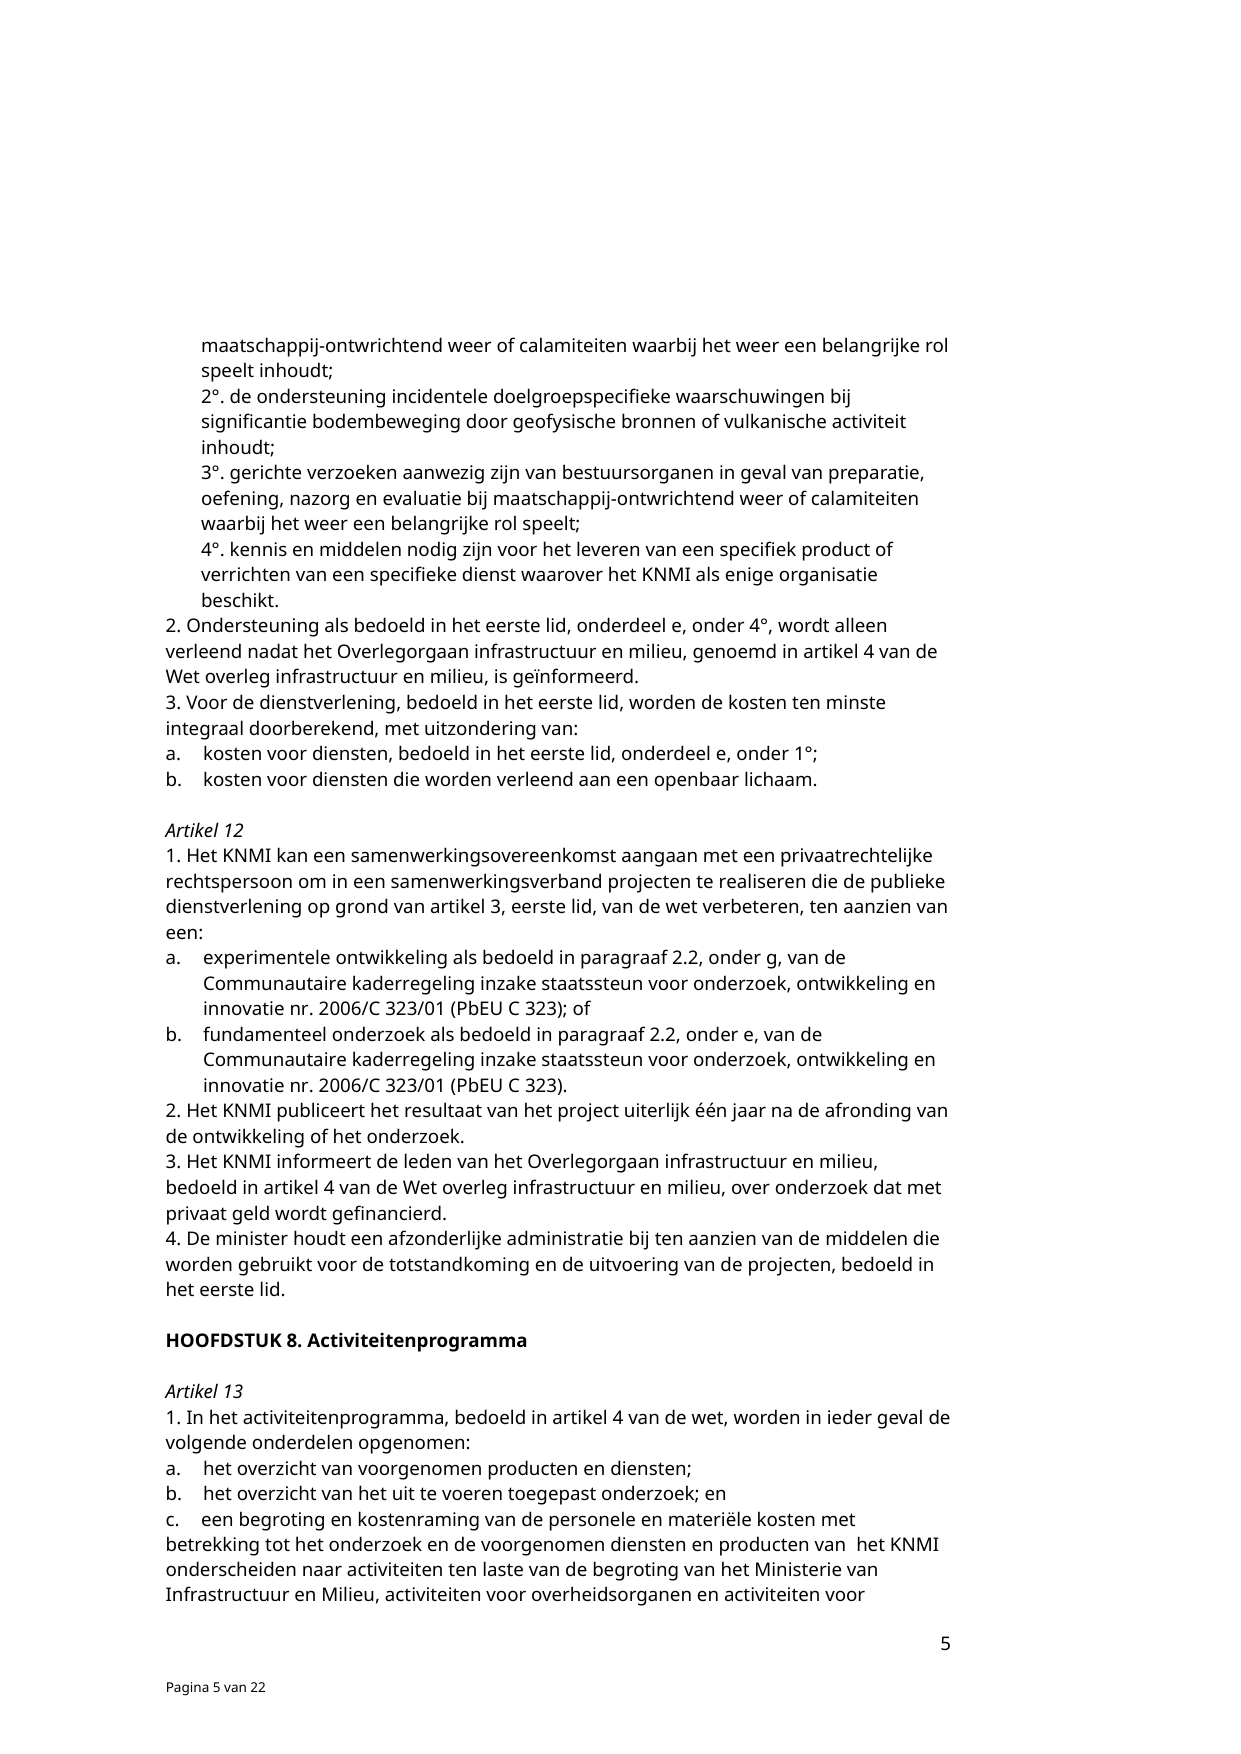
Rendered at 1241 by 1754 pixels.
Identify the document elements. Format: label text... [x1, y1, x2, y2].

list kosten voor diensten die worden verleend aan een openbaar lichaam. [165, 766, 951, 791]
text 4. De minister houdt een afzonderlijke administratie bij ten aanzien van de middelen die worden gebruikt voor de totstandkoming en de uitvoering van de projecten, bedoeld in het eerste lid. [165, 1225, 951, 1302]
list experimentele ontwikkeling als bedoeld in paragraaf 2.2, onder g, van de Communautaire kaderregeling inzake staatssteun voor onderzoek, ontwikkeling en innovatie nr. 2006/C 323/01 (PbEU C 323); of [165, 944, 951, 1021]
text 1. Het KNMI kan een samenwerkingsovereenkomst aangaan met een privaatrechtelijke rechtspersoon om in een samenwerkingsverband projecten te realiseren die de publieke dienstverlening op grond van artikel 3, eerste lid, van de wet verbeteren, ten aanzien van een: [165, 842, 951, 944]
text 2. Het KNMI publiceert het resultaat van het project uiterlijk één jaar na de afronding van de ontwikkeling of het onderzoek. [165, 1098, 951, 1149]
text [201, 332, 951, 383]
list het overzicht van het uit te voeren toegepast onderzoek; en [165, 1481, 951, 1506]
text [165, 1506, 951, 1606]
text 3. Voor de dienstverlening, bedoeld in het eerste lid, worden de kosten ten minste integraal doorberekend, met uitzondering van: [165, 689, 951, 740]
text 1. In het activiteitenprogramma, bedoeld in artikel 4 van de wet, worden in ieder geval de volgende onderdelen opgenomen: [165, 1404, 951, 1455]
list fundamenteel onderzoek als bedoeld in paragraaf 2.2, onder e, van de Communautaire kaderregeling inzake staatssteun voor onderzoek, ontwikkeling en innovatie nr. 2006/C 323/01 (PbEU C 323). [165, 1021, 951, 1098]
text Artikel 12 [165, 817, 951, 842]
text Artikel 13 [165, 1378, 951, 1404]
text 3°. gerichte verzoeken aanwezig zijn van bestuursorganen in geval van preparatie, oefening, nazorg en evaluatie bij maatschappij-ontwrichtend weer of calamiteiten waarbij het weer een belangrijke rol speelt; [201, 460, 951, 536]
list het overzicht van voorgenomen producten en diensten; [165, 1455, 951, 1481]
text 4°. kennis en middelen nodig zijn voor het leveren van een specifiek product of verrichten van een specifieke dienst waarover het KNMI als enige organisatie beschikt. [201, 536, 951, 613]
text 2. Ondersteuning als bedoeld in het eerste lid, onderdeel e, onder 4°, wordt alleen verleend nadat het Overlegorgaan infrastructuur en milieu, genoemd in artikel 4 van de Wet overleg infrastructuur en milieu, is geïnformeerd. [165, 613, 951, 689]
text HOOFDSTUK 8. Activiteitenprogramma [165, 1327, 951, 1353]
text 2°. de ondersteuning incidentele doelgroepspecifieke waarschuwingen bij significantie bodembeweging door geofysische bronnen of vulkanische activiteit inhoudt; [201, 383, 951, 460]
text 3. Het KNMI informeert de leden van het Overlegorgaan infrastructuur en milieu, bedoeld in artikel 4 van de Wet overleg infrastructuur en milieu, over onderzoek dat met privaat geld wordt gefinancierd. [165, 1149, 951, 1225]
list kosten voor diensten, bedoeld in het eerste lid, onderdeel e, onder 1°; [165, 740, 951, 766]
